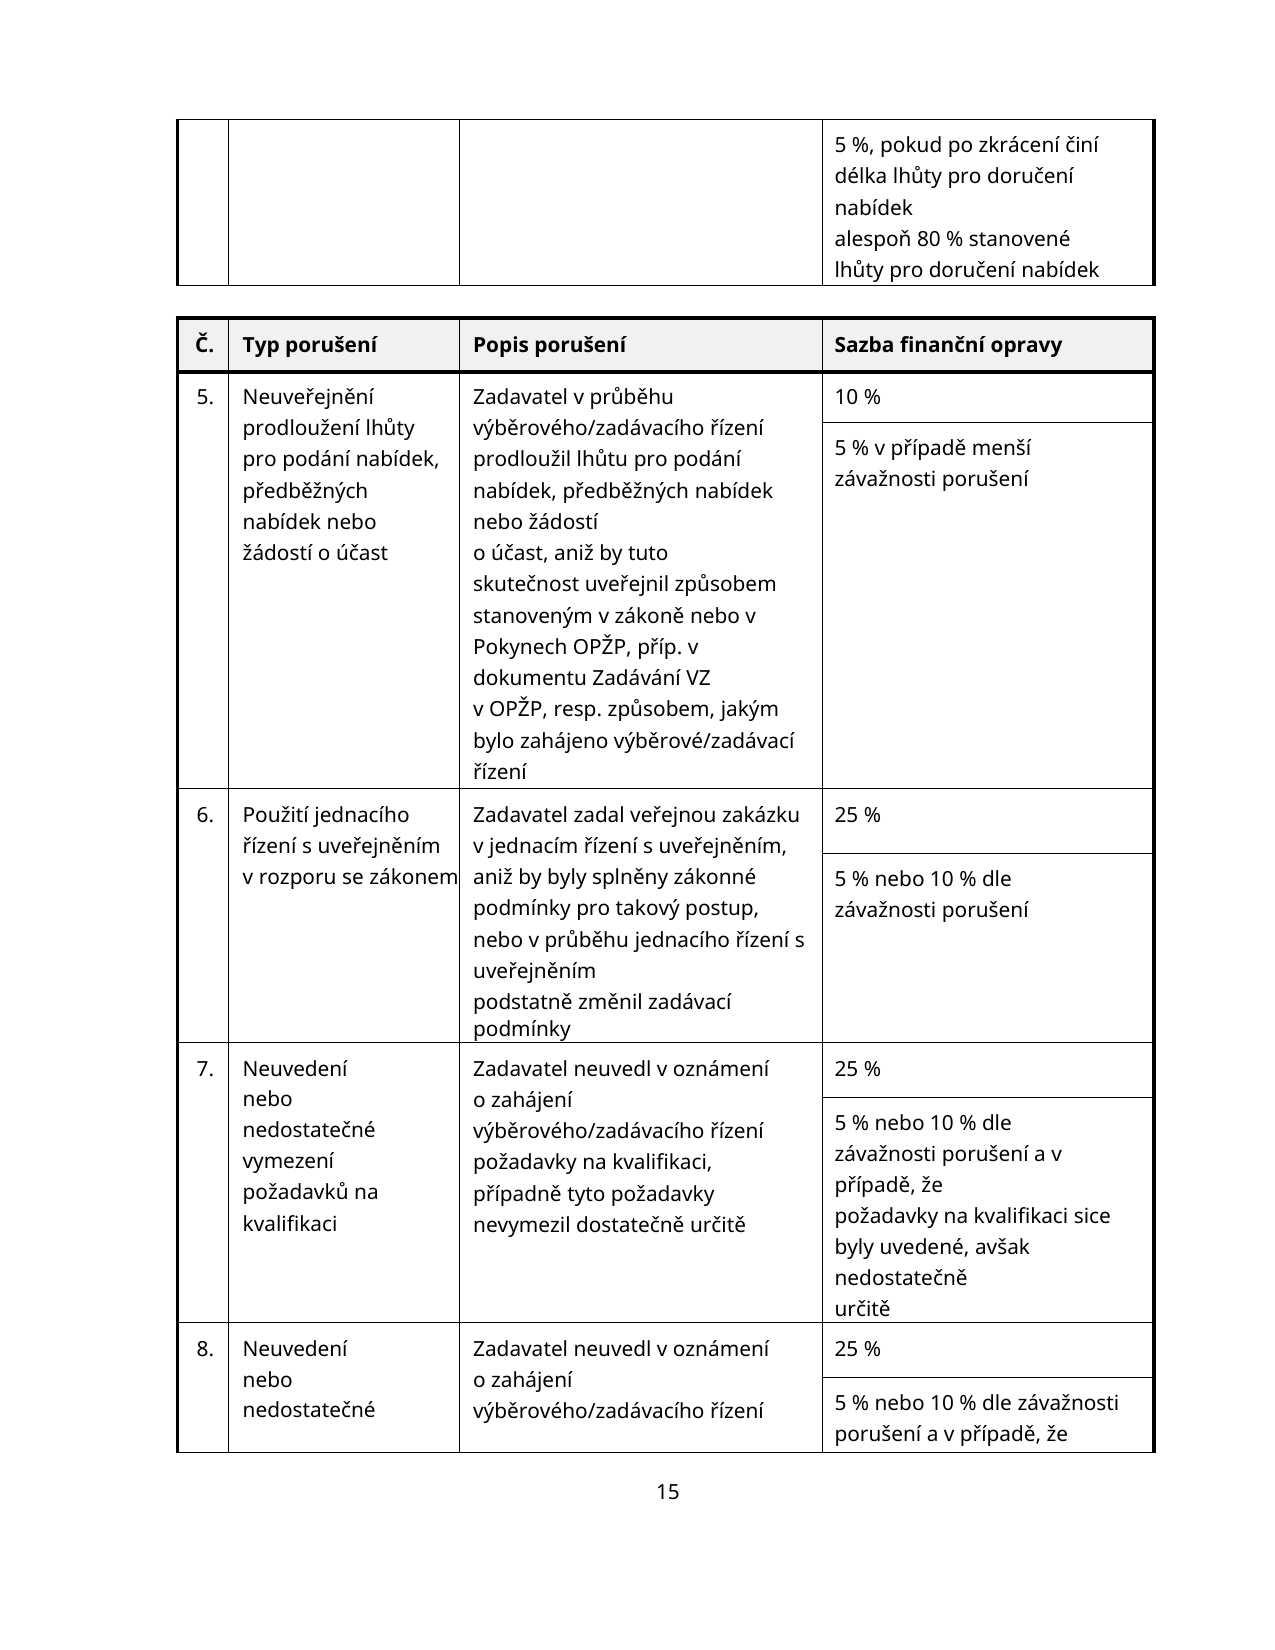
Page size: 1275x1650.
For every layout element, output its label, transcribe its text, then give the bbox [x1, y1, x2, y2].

table_cell Zadavatel neuvedl v oznámení o zahájení výběrového/zadávacího řízení nebo v zadávací dokumentaci pravidla pro hodnocení nabídek, případně pravidla pro hodnocení nabídek nevymezil dostatečně určitě [460, 1323, 822, 1452]
table_header Č. [179, 320, 228, 370]
table_cell 25 % [823, 789, 1152, 853]
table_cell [823, 1378, 1152, 1452]
table_cell 25 % [823, 1043, 1152, 1096]
table_cell Neuvedení nebo nedostatečné vymezení pravidel pro hodnocení nabídek [229, 1323, 459, 1452]
table_cell 5 % nebo 10 % dle závažnosti porušení [823, 854, 1152, 1042]
table_cell Použití jednacího řízení s uveřejněním v rozporu se zákonem [229, 789, 459, 1042]
table_header Typ porušení [229, 320, 459, 370]
table_header Popis porušení [460, 320, 822, 370]
table_cell 7. [179, 1043, 228, 1322]
table_cell 5 % v případě menší závažnosti porušení [823, 423, 1152, 788]
table_cell Neuvedení nebo nedostatečné vymezení požadavků na kvalifikaci [229, 1043, 459, 1322]
table_cell Zadavatel v průběhu výběrového/zadávacího řízení prodloužil lhůtu pro podání nabídek, předběžných nabídek nebo žádostí o účast, aniž by tuto skutečnost uveřejnil způsobem stanoveným v zákoně nebo v Pokynech OPŽP, příp. v dokumentu Zadávání VZ v OPŽP, resp. způsobem, jakým bylo zahájeno výběrové/zadávací řízení [460, 374, 822, 788]
table_cell 5 % nebo 10 % dle závažnosti porušení a v případě, že požadavky na kvalifikaci sice byly uvedené, avšak nedostatečně určitě [823, 1098, 1152, 1322]
table_cell 10 % [823, 374, 1152, 422]
table_cell Neuveřejnění prodloužení lhůty pro podání nabídek, předběžných nabídek nebo žádostí o účast [229, 374, 459, 788]
table_cell Zadavatel zadal veřejnou zakázku v jednacím řízení s uveřejněním, aniž by byly splněny zákonné podmínky pro takový postup, nebo v průběhu jednacího řízení s uveřejněním podstatně změnil zadávací podmínky [460, 789, 822, 1042]
table_cell 6. [179, 789, 228, 1042]
table_cell 5 %, pokud po zkrácení činí délka lhůty pro doručení nabídek alespoň 80 % stanovené lhůty pro doručení nabídek [823, 120, 1152, 285]
table_header Sazba finanční opravy [823, 320, 1152, 370]
table_cell 8. [179, 1323, 228, 1452]
table_cell 5. [179, 374, 228, 788]
table_cell 25 % [823, 1323, 1152, 1376]
table_cell Zadavatel neuvedl v oznámení o zahájení výběrového/zadávacího řízení požadavky na kvalifikaci, případně tyto požadavky nevymezil dostatečně určitě [460, 1043, 822, 1322]
